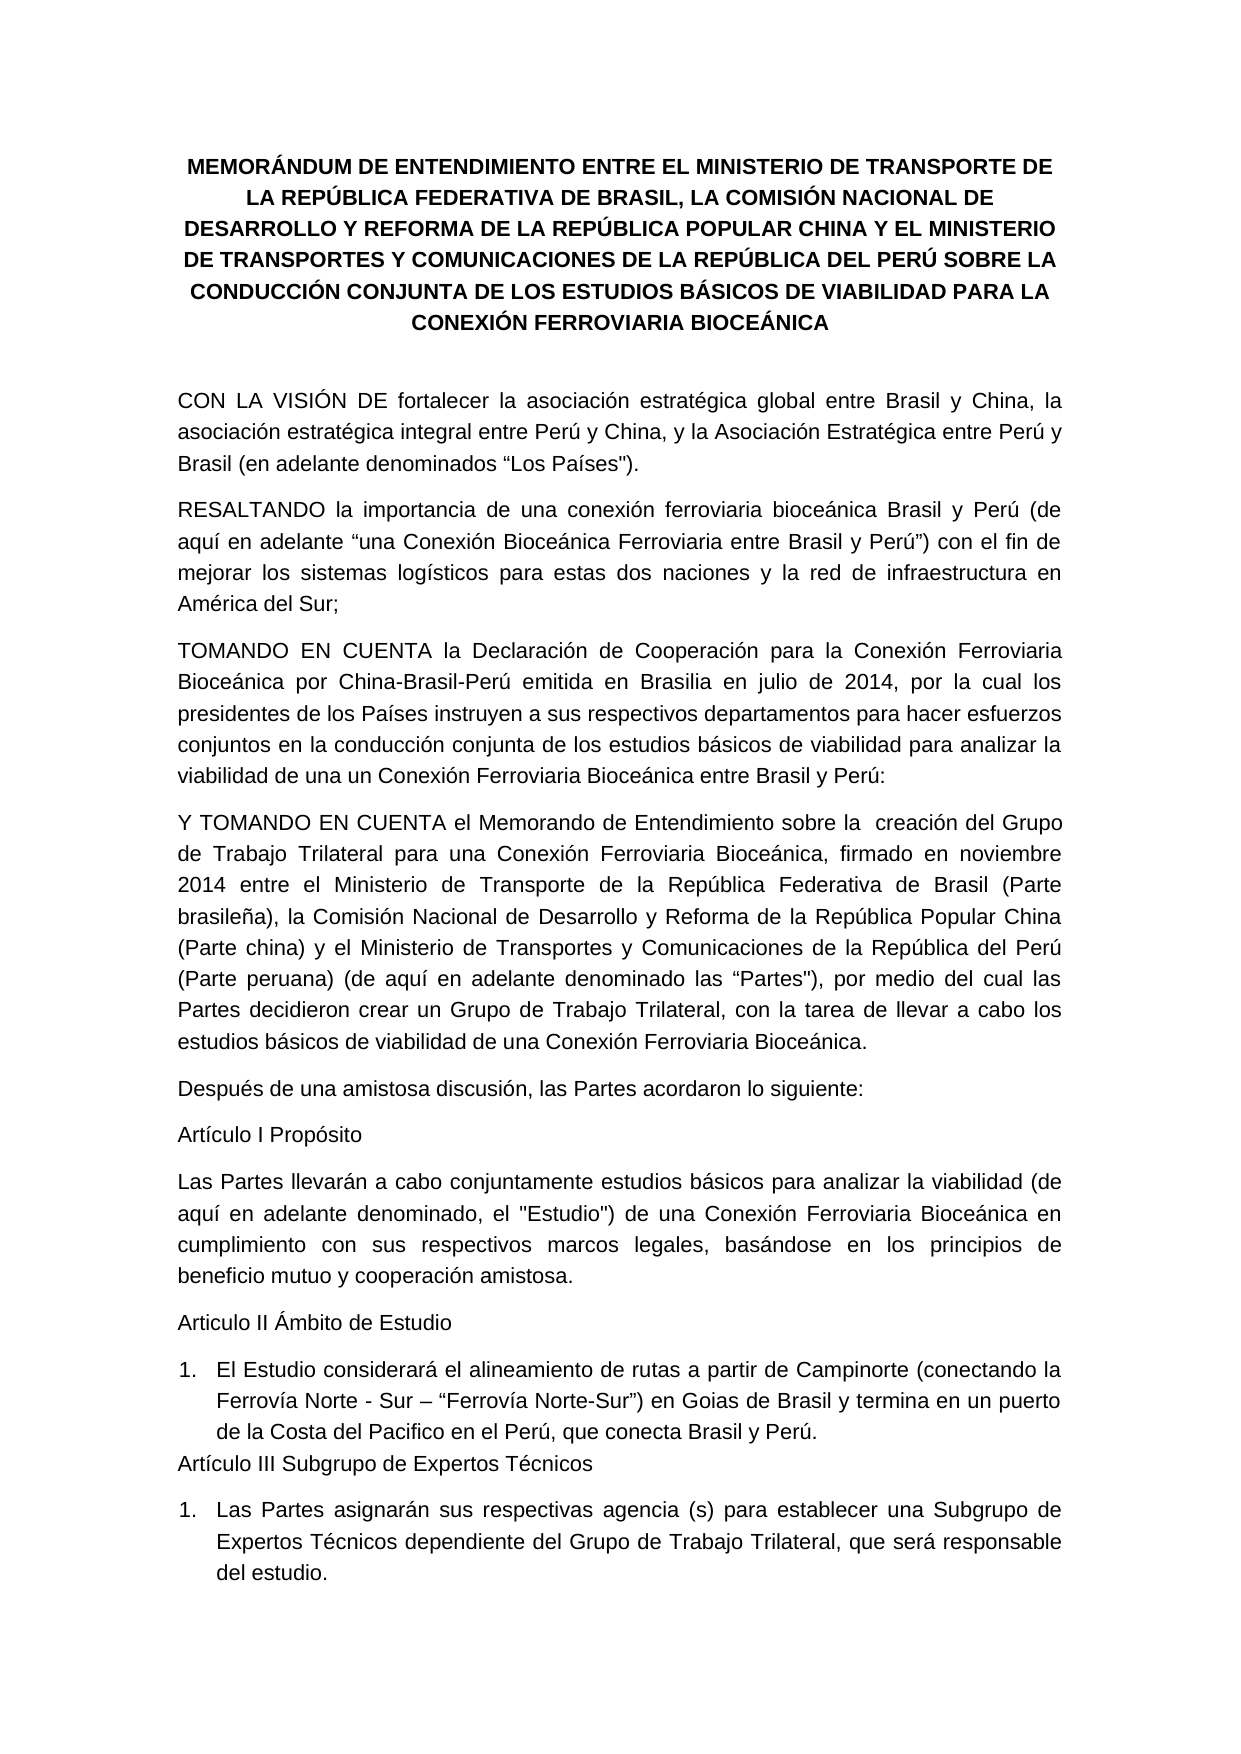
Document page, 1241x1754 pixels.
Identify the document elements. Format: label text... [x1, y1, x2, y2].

list Las Partes asignarán sus respectivas agencia (s) para establecer una Subgrupo de Expertos Técnicos dependiente del Grupo de Trabajo Trilateral, que será responsable del estudio. [179, 1491, 1063, 1585]
text Articulo II Ámbito de Estudio [177, 1304, 1063, 1335]
text Artículo III Subgrupo de Expertos Técnicos [177, 1444, 1063, 1476]
text Las Partes llevarán a cabo conjuntamente estudios básicos para analizar la viabilidad (de aquí en adelante denominado, el "Estudio") de una Conexión Ferroviaria Bioceánica en cumplimiento con sus respectivos marcos legales, basándose en los principios de beneficio mutuo y cooperación amistosa. [177, 1163, 1063, 1288]
text RESALTANDO la importancia de una conexión ferroviaria bioceánica Brasil y Perú (de aquí en adelante “una Conexión Bioceánica Ferroviaria entre Brasil y Perú”) con el fin de mejorar los sistemas logísticos para estas dos naciones y la red de infraestructura en América del Sur; [177, 491, 1063, 616]
text Artículo I Propósito [177, 1116, 1063, 1148]
text CON LA VISIÓN DE fortalecer la asociación estratégica global entre Brasil y China, la asociación estratégica integral entre Perú y China, y la Asociación Estratégica entre Perú y Brasil (en adelante denominados “Los Países"). [177, 382, 1063, 476]
text MEMORÁNDUM DE ENTENDIMIENTO ENTRE EL MINISTERIO DE TRANSPORTE DE LA REPÚBLICA FEDERATIVA DE BRASIL, LA COMISIÓN NACIONAL DE DESARROLLO Y REFORMA DE LA REPÚBLICA POPULAR CHINA Y EL MINISTERIO DE TRANSPORTES Y COMUNICACIONES DE LA REPÚBLICA DEL PERÚ SOBRE LA CONDUCCIÓN CONJUNTA DE LOS ESTUDIOS BÁSICOS DE VIABILIDAD PARA LA CONEXIÓN FERROVIARIA BIOCEÁNICA [177, 148, 1063, 335]
text Después de una amistosa discusión, las Partes acordaron lo siguiente: [177, 1069, 1063, 1101]
list El Estudio considerará el alineamiento de rutas a partir de Campinorte (conectando la Ferrovía Norte - Sur – “Ferrovía Norte-Sur”) en Goias de Brasil y termina en un puerto de la Costa del Pacifico en el Perú, que conecta Brasil y Perú. [179, 1351, 1063, 1444]
text Y TOMANDO EN CUENTA el Memorando de Entendimiento sobre la creación del Grupo de Trabajo Trilateral para una Conexión Ferroviaria Bioceánica, firmado en noviembre 2014 entre el Ministerio de Transporte de la República Federativa de Brasil (Parte brasileña), la Comisión Nacional de Desarrollo y Reforma de la República Popular China (Parte china) y el Ministerio de Transportes y Comunicaciones de la República del Perú (Parte peruana) (de aquí en adelante denominado las “Partes"), por medio del cual las Partes decidieron crear un Grupo de Trabajo Trilateral, con la tarea de llevar a cabo los estudios básicos de viabilidad de una Conexión Ferroviaria Bioceánica. [177, 804, 1063, 1054]
text TOMANDO EN CUENTA la Declaración de Cooperación para la Conexión Ferroviaria Bioceánica por China-Brasil-Perú emitida en Brasilia en julio de 2014, por la cual los presidentes de los Países instruyen a sus respectivos departamentos para hacer esfuerzos conjuntos en la conducción conjunta de los estudios básicos de viabilidad para analizar la viabilidad de una un Conexión Ferroviaria Bioceánica entre Brasil y Perú: [177, 632, 1063, 788]
